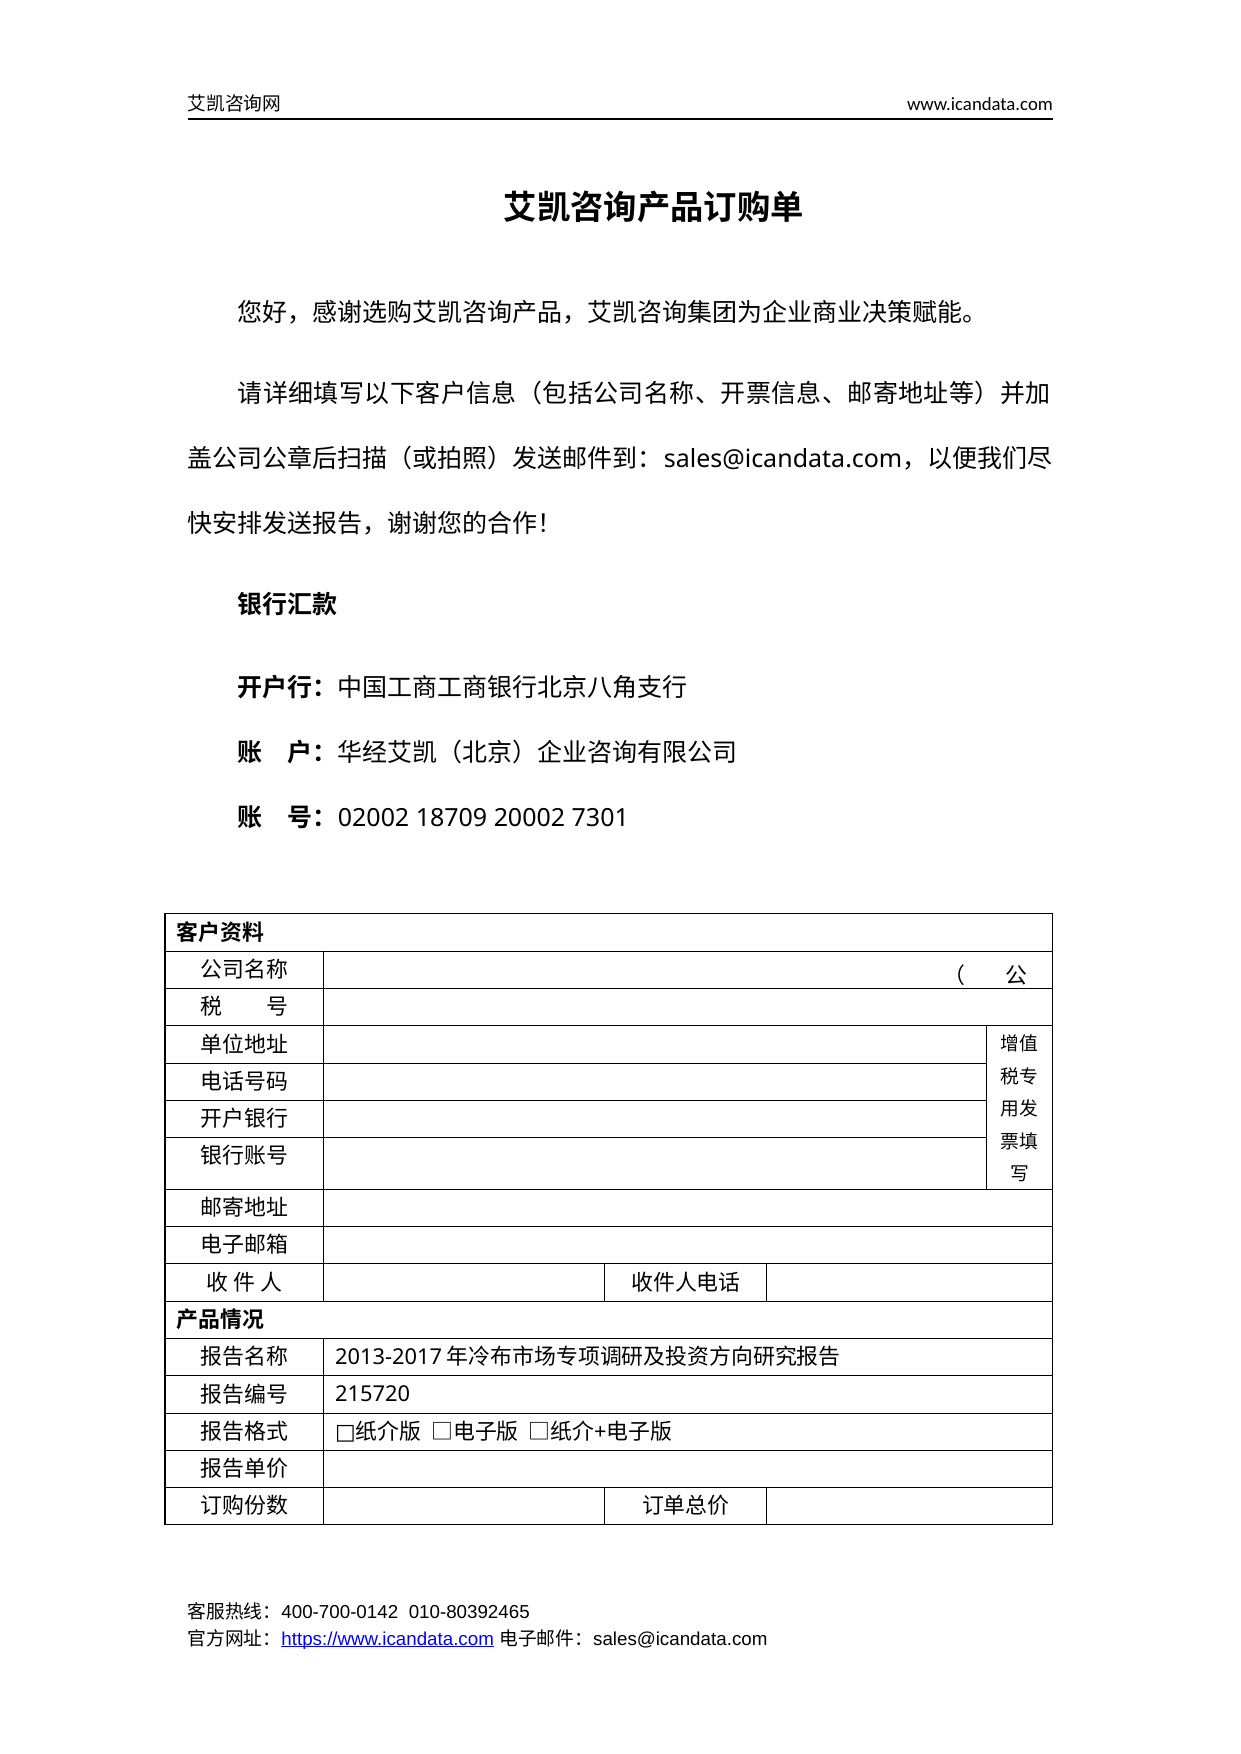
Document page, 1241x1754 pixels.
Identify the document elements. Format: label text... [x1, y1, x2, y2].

table_cell [324, 1138, 986, 1189]
table_cell [324, 989, 1052, 1025]
table_cell [324, 952, 1052, 988]
table_cell [324, 1101, 986, 1137]
table_cell [324, 1190, 1052, 1226]
table_cell 单位地址 [166, 1026, 323, 1062]
table_cell 收 件 人 [166, 1264, 323, 1301]
table_cell [324, 1488, 604, 1524]
table_cell [324, 1227, 1052, 1263]
table_cell 电子邮箱 [166, 1227, 323, 1263]
text 您好，感谢选购艾凯咨询产品，艾凯咨询集团为企业商业决策赋能。 [187, 278, 1053, 343]
table_cell □纸介版 □电子版 □纸介+电子版 [324, 1414, 1052, 1450]
table_cell 银行账号 [166, 1138, 323, 1189]
table_cell [324, 1064, 986, 1100]
table_cell 公司名称 [166, 952, 323, 988]
table_header 客户资料 [166, 914, 1052, 951]
table_cell [324, 1026, 986, 1062]
text 请详细填写以下客户信息（包括公司名称、开票信息、邮寄地址等）并加盖公司公章后扫描（或拍照）发送邮件到：sales@icandata.com，以便我们尽快安排发送报告，谢谢您的合作！ [187, 359, 1053, 554]
table_cell 邮寄地址 [166, 1190, 323, 1226]
table_cell 电话号码 [166, 1064, 323, 1100]
text 账 户：华经艾凯（北京）企业咨询有限公司 [187, 718, 1053, 783]
table_cell [324, 1451, 1052, 1487]
table_cell 订购份数 [166, 1488, 323, 1524]
table_cell 收件人电话 [605, 1264, 766, 1301]
table_cell 2013-2017年冷布市场专项调研及投资方向研究报告 [324, 1339, 1052, 1375]
table_cell 开户银行 [166, 1101, 323, 1137]
table_cell 报告格式 [166, 1414, 323, 1450]
table_cell 税 号 [166, 989, 323, 1025]
table_cell 报告编号 [166, 1376, 323, 1412]
table_cell 报告单价 [166, 1451, 323, 1487]
table_cell 订单总价 [605, 1488, 766, 1524]
text 开户行：中国工商工商银行北京八角支行 [187, 653, 1053, 718]
table_cell 报告名称 [166, 1339, 323, 1375]
table_cell [324, 1264, 604, 1301]
text 银行汇款 [187, 570, 1053, 635]
table_cell [767, 1264, 1052, 1301]
table_cell 产品情况 [166, 1302, 1052, 1338]
table_cell 增值税专用发票填写 [987, 1026, 1052, 1189]
text 艾凯咨询产品订购单 [187, 172, 1053, 237]
table_cell [767, 1488, 1052, 1524]
table_cell 215720 [324, 1376, 1052, 1412]
text 账 号：02002 18709 20002 7301 [187, 783, 1053, 848]
